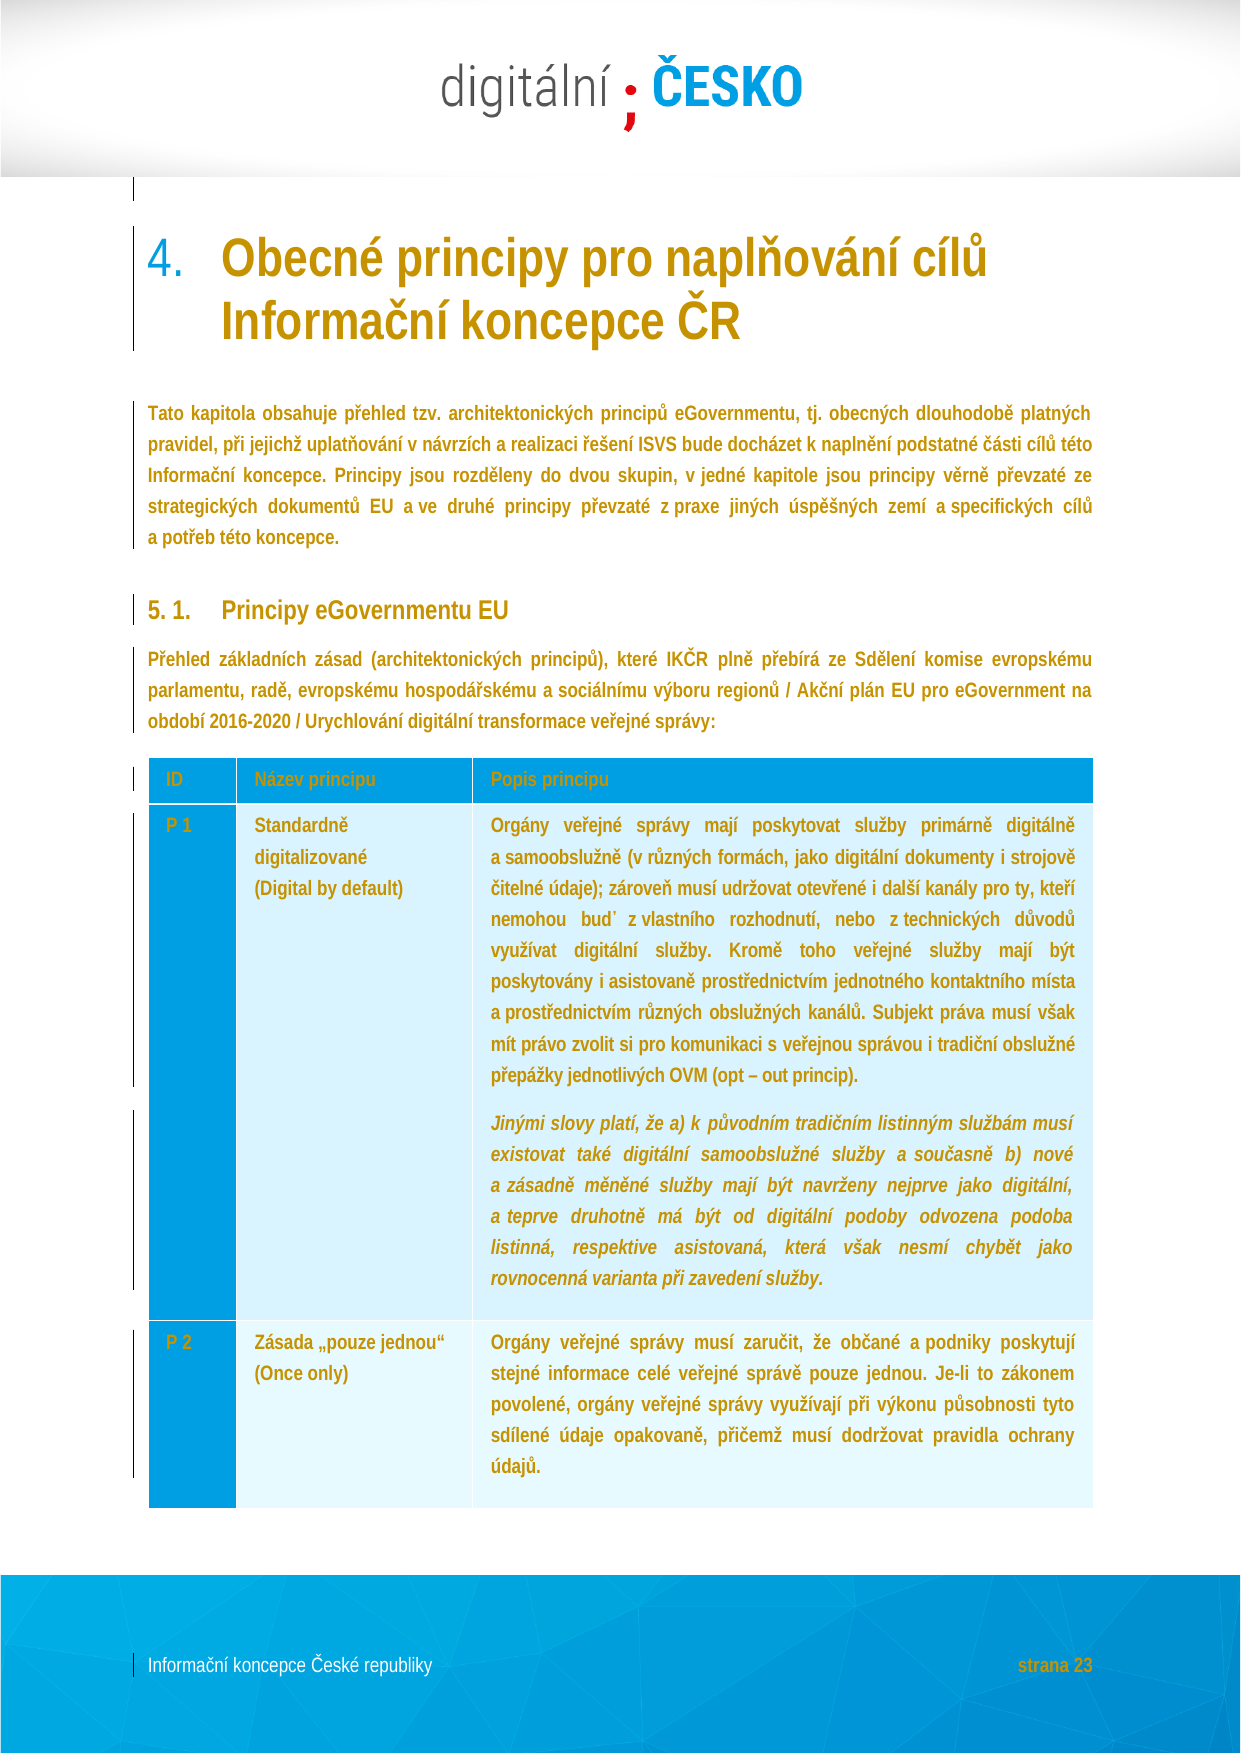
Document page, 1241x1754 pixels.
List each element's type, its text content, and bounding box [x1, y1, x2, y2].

subtitle Obecné principy pro naplňování cílů Informační koncepce ČR [148, 226, 1093, 351]
table_cell Orgány veřejné správy mají poskytovat služby primárně digitálně a samoobslužně (v různých formách, jako digitální dokumenty i strojově čitelné údaje); zároveň musí udržovat otevřené i další kanály pro ty, kteří nemohou buď z vlastního rozhodnutí, nebo z technických důvodů využívat digitální služby. Kromě toho veřejné služby mají být poskytovány i asistovaně prostřednictvím jednotného kontaktního místa a prostřednictvím různých obslužných kanálů. Subjekt práva musí však mít právo zvolit si pro komunikaci s veřejnou správou i tradiční obslužné přepážky jednotlivých OVM (opt – out princip). Jinými slovy platí, že a) k původním tradičním listinným službám musí existovat také digitální samoobslužné služby a současně b) nové a zásadně měněné služby mají být navrženy nejprve jako digitální, a teprve druhotně má být od digitální podoby odvozena podoba listinná, respektive asistovaná, která však nesmí chybět jako rovnocenná varianta při zavedení služby. [473, 805, 1093, 1320]
text Přehled základních zásad (architektonických principů), které IKČR plně přebírá ze Sdělení komise evropskému parlamentu, radě, evropskému hospodářskému a sociálnímu výboru regionů / Akční plán EU pro eGovernment na období 2016-2020 / Urychlování digitální transformace veřejné správy: [148, 647, 1093, 733]
table_header Popis principu [473, 758, 1093, 803]
subtitle 5. 1. Principy eGovernmentu EU [148, 594, 1093, 625]
table_header ID [149, 758, 236, 803]
picture [0, 0, 1241, 177]
table_header Název principu [237, 758, 472, 803]
text Tato kapitola obsahuje přehled tzv. architektonických principů eGovernmentu, tj. obecných dlouhodobě platných pravidel, při jejichž uplatňování v návrzích a realizaci řešení ISVS bude docházet k naplnění podstatné části cílů této Informační koncepce. Principy jsou rozděleny do dvou skupin, v jedné kapitole jsou principy věrně převzaté ze strategických dokumentů EU a ve druhé principy převzaté z praxe jiných úspěšných zemí a specifických cílů a potřeb této koncepce. [148, 401, 1093, 549]
table_cell P 1 [149, 805, 236, 1320]
table_cell P 2 [149, 1321, 236, 1508]
table_cell Standardně digitalizované (Digital by default) [237, 805, 472, 1320]
table_cell Zásada „pouze jednou“ (Once only) [237, 1321, 472, 1508]
